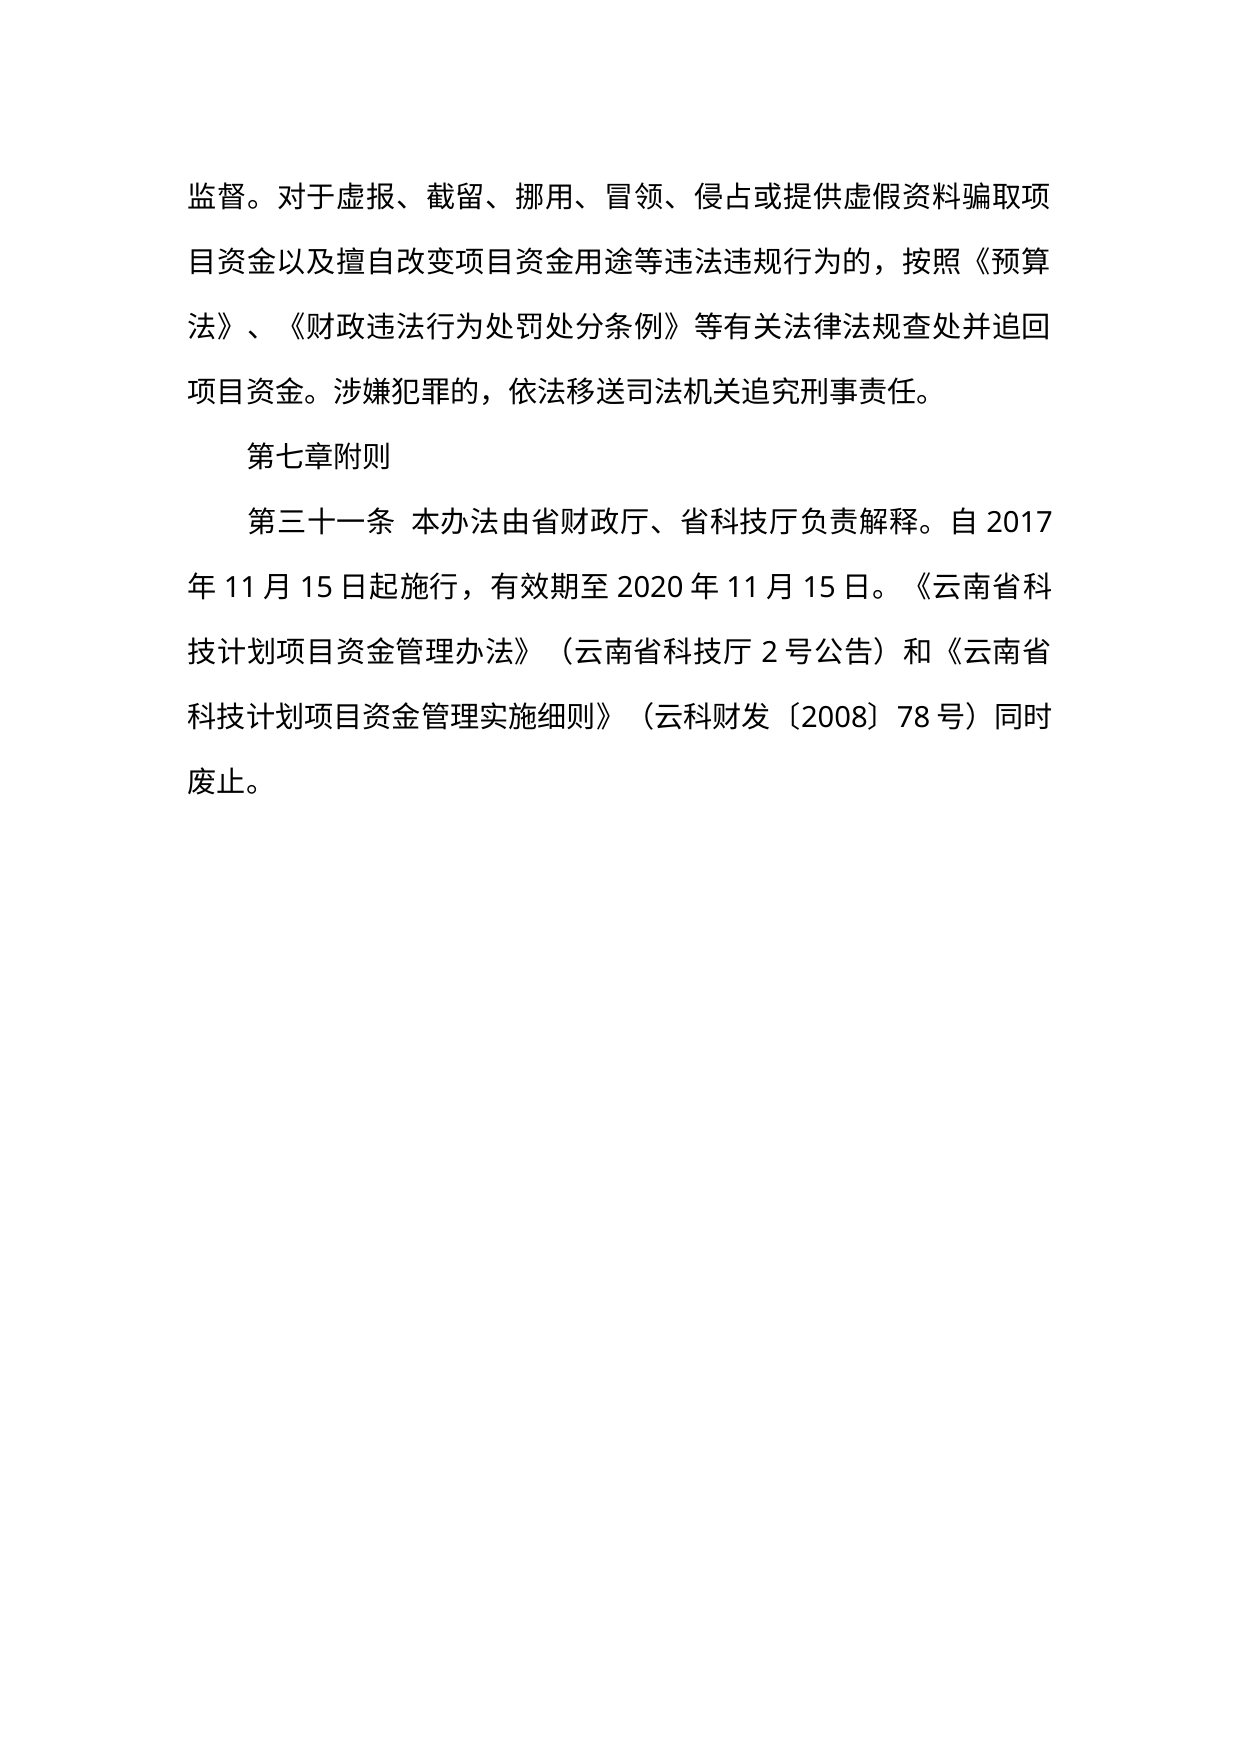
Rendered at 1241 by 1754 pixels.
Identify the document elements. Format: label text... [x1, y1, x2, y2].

text 第七章附则 [187, 422, 1053, 487]
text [187, 162, 1053, 422]
text 第三十一条 本办法由省财政厅、省科技厅负责解释。自2017年11月15日起施行，有效期至2020年11月15日。《云南省科技计划项目资金管理办法》（云南省科技厅2号公告）和《云南省科技计划项目资金管理实施细则》（云科财发〔2008〕78号）同时废止。 [187, 487, 1053, 812]
